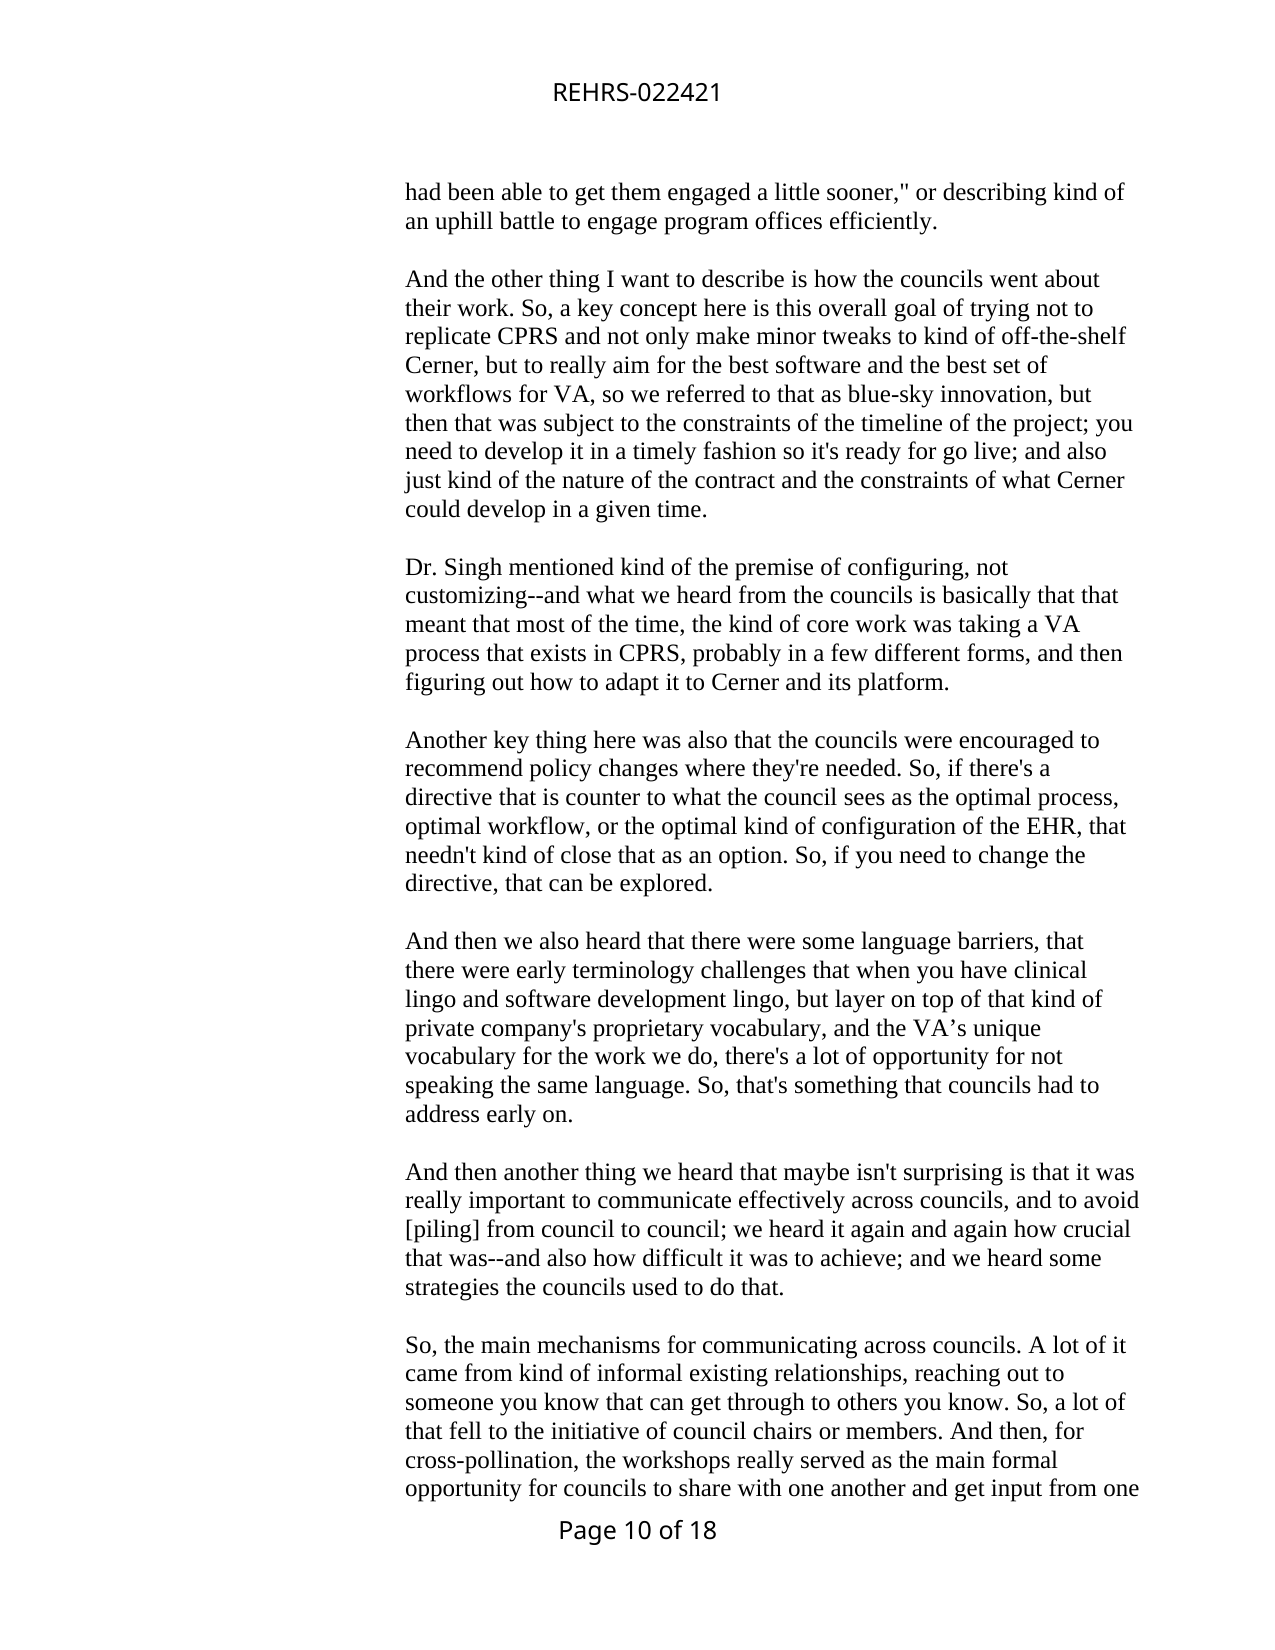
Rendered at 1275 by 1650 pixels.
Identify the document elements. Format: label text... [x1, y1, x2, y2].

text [405, 1330, 1140, 1502]
text And then we also heard that there were some language barriers, that there were early terminology challenges that when you have clinical lingo and software development lingo, but layer on top of that kind of private company's proprietary vocabulary, and the VA’s unique vocabulary for the work we do, there's a lot of opportunity for not speaking the same language. So, that's something that councils had to address early on. [405, 926, 1140, 1128]
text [405, 177, 1140, 235]
text Another key thing here was also that the councils were encouraged to recommend policy changes where they're needed. So, if there's a directive that is counter to what the council sees as the optimal process, optimal workflow, or the optimal kind of configuration of the EHR, that needn't kind of close that as an option. So, if you need to change the directive, that can be explored. [405, 725, 1140, 897]
text And the other thing I want to describe is how the councils went about their work. So, a key concept here is this overall goal of trying not to replicate CPRS and not only make minor tweaks to kind of off-the-shelf Cerner, but to really aim for the best software and the best set of workflows for VA, so we referred to that as blue-sky innovation, but then that was subject to the constraints of the timeline of the project; you need to develop it in a timely fashion so it's ready for go live; and also just kind of the nature of the contract and the constraints of what Cerner could develop in a given time. [405, 264, 1140, 523]
text Dr. Singh mentioned kind of the premise of configuring, not customizing--and what we heard from the councils is basically that that meant that most of the time, the kind of core work was taking a VA process that exists in CPRS, probably in a few different forms, and then figuring out how to adapt it to Cerner and its platform. [405, 552, 1140, 696]
text And then another thing we heard that maybe isn't surprising is that it was really important to communicate effectively across councils, and to avoid [piling] from council to council; we heard it again and again how crucial that was--and also how difficult it was to achieve; and we heard some strategies the councils used to do that. [405, 1157, 1140, 1301]
